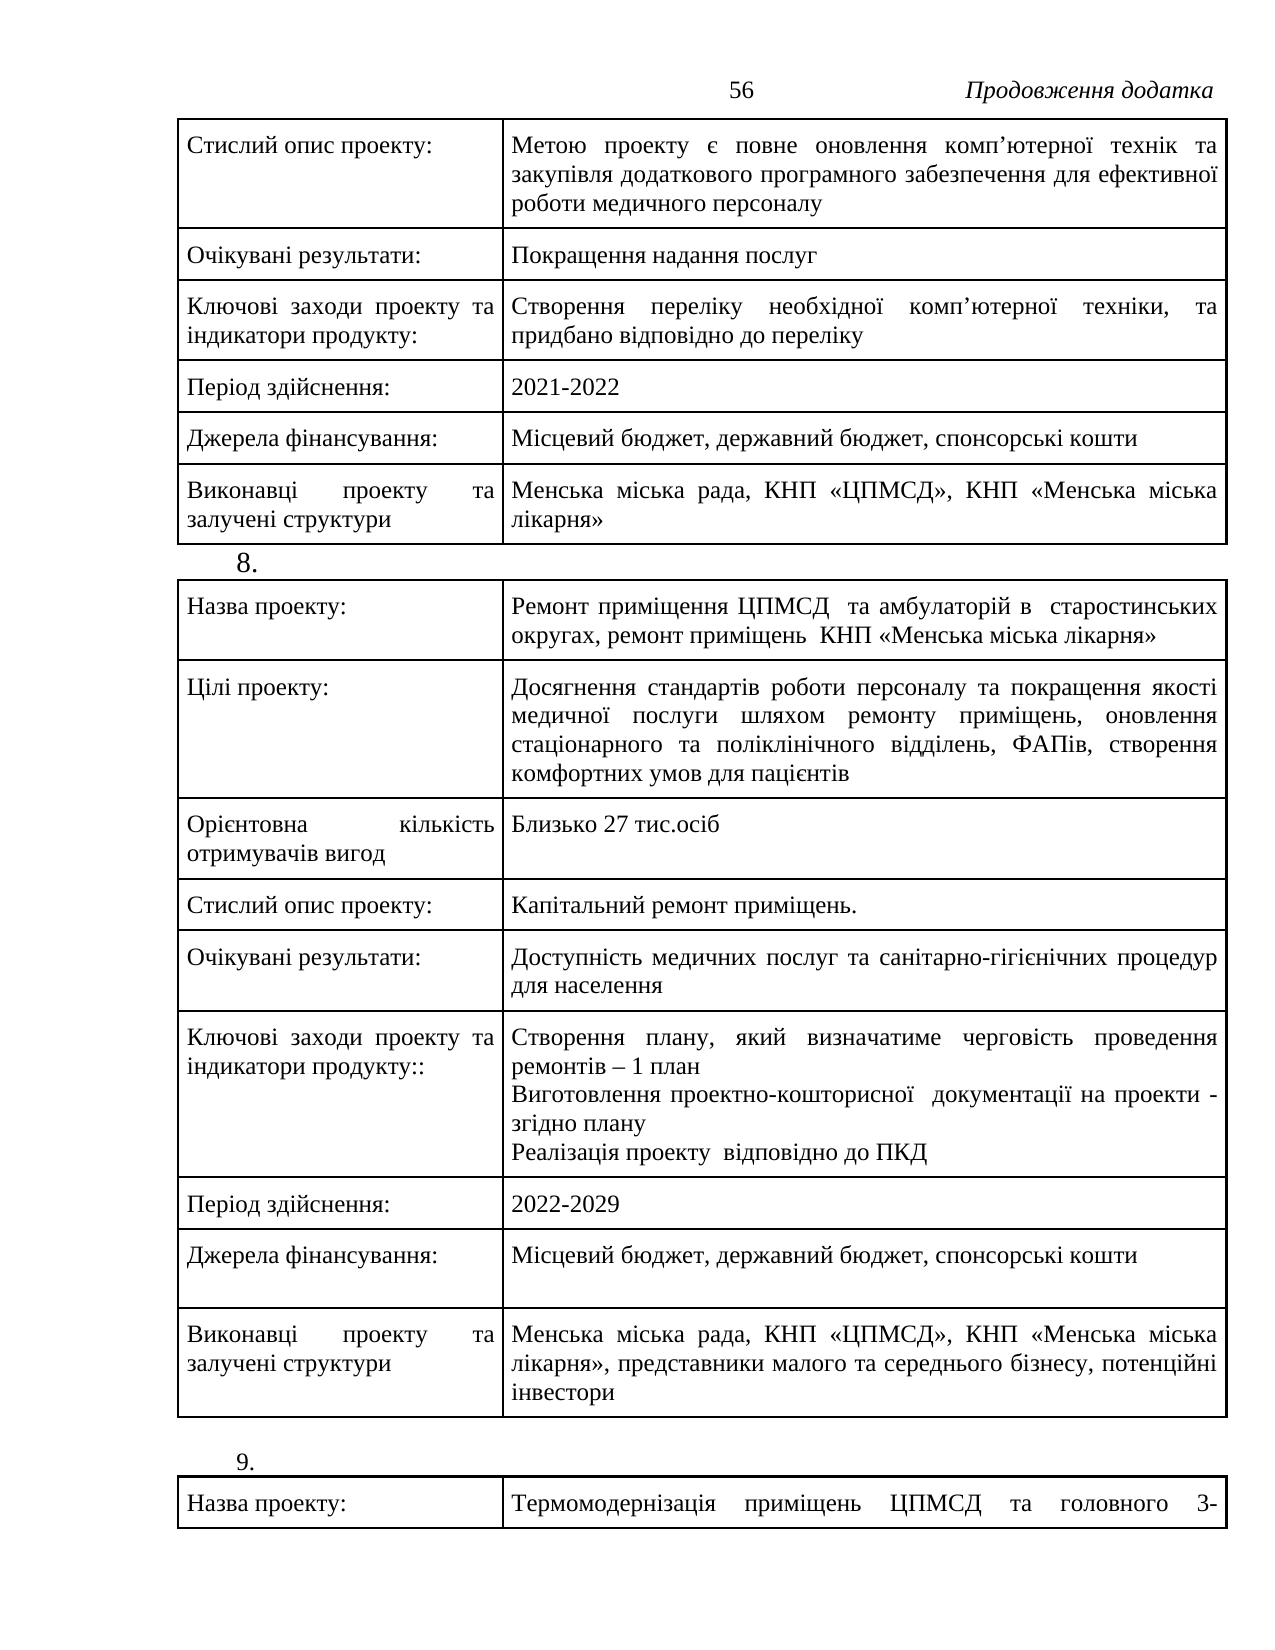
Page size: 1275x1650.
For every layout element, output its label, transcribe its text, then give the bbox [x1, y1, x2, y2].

table_cell Місцевий бюджет, державний бюджет, спонсорські кошти [504, 413, 1225, 463]
table_cell Орієнтовна кількість отримувачів вигод [179, 799, 502, 877]
table_cell 2022-2029 [504, 1178, 1225, 1228]
table_cell Капітальний ремонт приміщень. [504, 880, 1225, 929]
table_cell Ключові заходи проекту та індикатори продукту:: [179, 1012, 502, 1176]
table_cell Виконавці проекту та залучені структури [179, 465, 502, 543]
text 9. [177, 1447, 1216, 1475]
table_cell Виконавці проекту та залучені структури [179, 1309, 502, 1416]
table_header Ремонт приміщення ЦПМСД та амбулаторій в старостинських округах, ремонт приміщень КНП «Менська міська лікарня» [504, 581, 1225, 659]
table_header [504, 1478, 1225, 1527]
table_cell Досягнення стандартів роботи персоналу та покращення якості медичної послуги шляхом ремонту приміщень, оновлення стаціонарного та поліклінічного відділень, ФАПів, створення комфортних умов для пацієнтів [504, 661, 1225, 797]
text 8. [177, 545, 1216, 579]
table_cell Покращення надання послуг [504, 229, 1225, 279]
table_cell Метою проекту є повне оновлення комп’ютерної технік та закупівля додаткового програмного забезпечення для ефективної роботи медичного персоналу [504, 120, 1225, 227]
table_cell Період здійснення: [179, 1178, 502, 1228]
table_cell Ключові заходи проекту та індикатори продукту: [179, 281, 502, 359]
table_cell Стислий опис проекту: [179, 120, 502, 227]
table_cell Менська міська рада, КНП «ЦПМСД», КНП «Менська міська лікарня», представники малого та середнього бізнесу, потенційні інвестори [504, 1309, 1225, 1416]
table_cell Очікувані результати: [179, 931, 502, 1009]
table_cell Цілі проекту: [179, 661, 502, 797]
table_cell Доступність медичних послуг та санітарно-гігієнічних процедур для населення [504, 931, 1225, 1009]
table_cell Стислий опис проекту: [179, 880, 502, 929]
table_header Назва проекту: [179, 581, 502, 659]
table_cell Джерела фінансування: [179, 413, 502, 463]
table_cell 2021-2022 [504, 361, 1225, 411]
table_header Назва проекту: [179, 1478, 502, 1527]
table_cell Близько 27 тис.осіб [504, 799, 1225, 877]
table_cell Місцевий бюджет, державний бюджет, спонсорські кошти [504, 1230, 1225, 1307]
table_cell Період здійснення: [179, 361, 502, 411]
table_cell Створення плану, який визначатиме черговість проведення ремонтів – 1 план Виготовлення проектно-кошторисної документації на проекти - згідно плану Реалізація проекту відповідно до ПКД [504, 1012, 1225, 1176]
table_cell Джерела фінансування: [179, 1230, 502, 1307]
table_cell Створення переліку необхідної комп’ютерної техніки, та придбано відповідно до переліку [504, 281, 1225, 359]
table_cell Менська міська рада, КНП «ЦПМСД», КНП «Менська міська лікарня» [504, 465, 1225, 543]
table_cell Очікувані результати: [179, 229, 502, 279]
